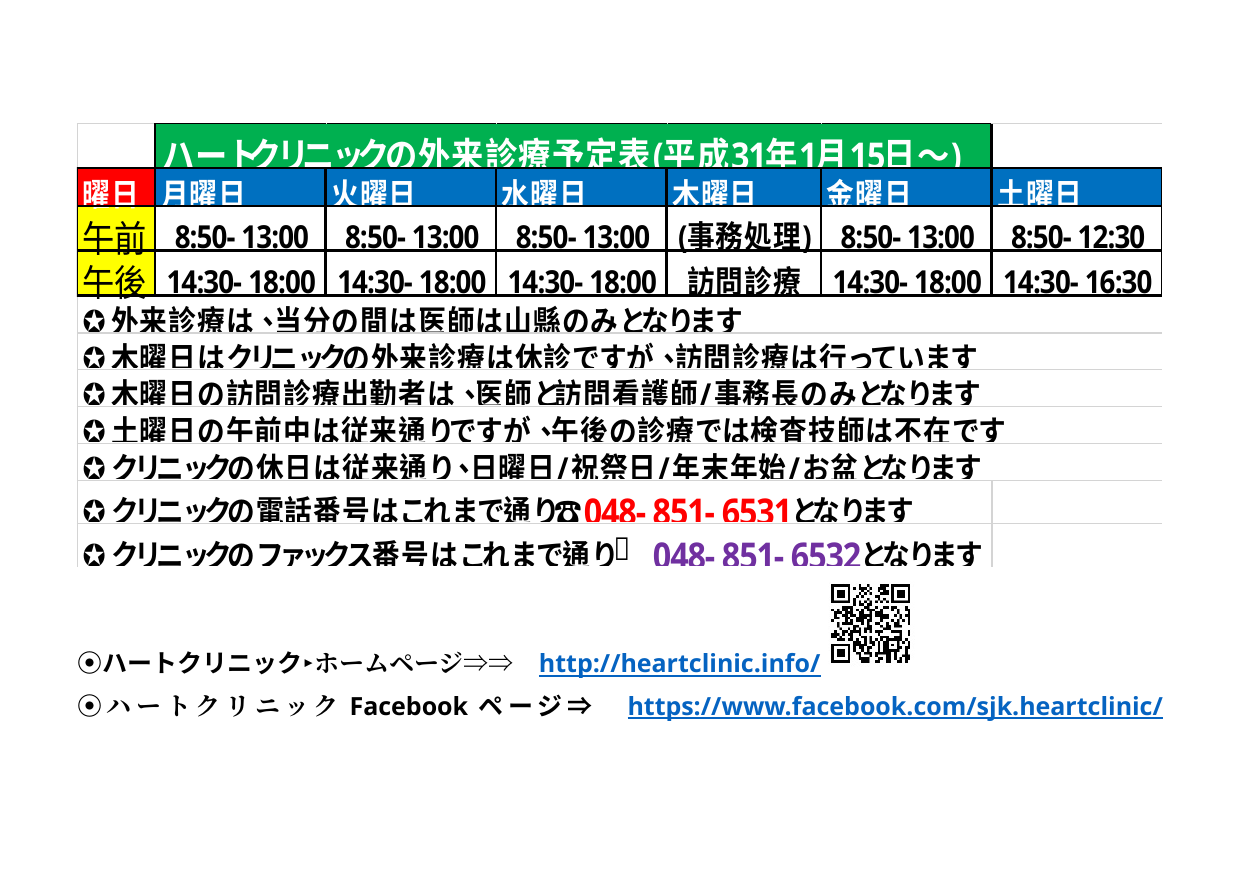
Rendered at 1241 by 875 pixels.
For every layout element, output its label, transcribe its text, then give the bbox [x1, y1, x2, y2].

text ⦿ハートクリニック‣ホームページ⇒⇒ http://heartclinic.info/ [77, 573, 1163, 686]
picture [820, 573, 919, 673]
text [77, 686, 1163, 723]
